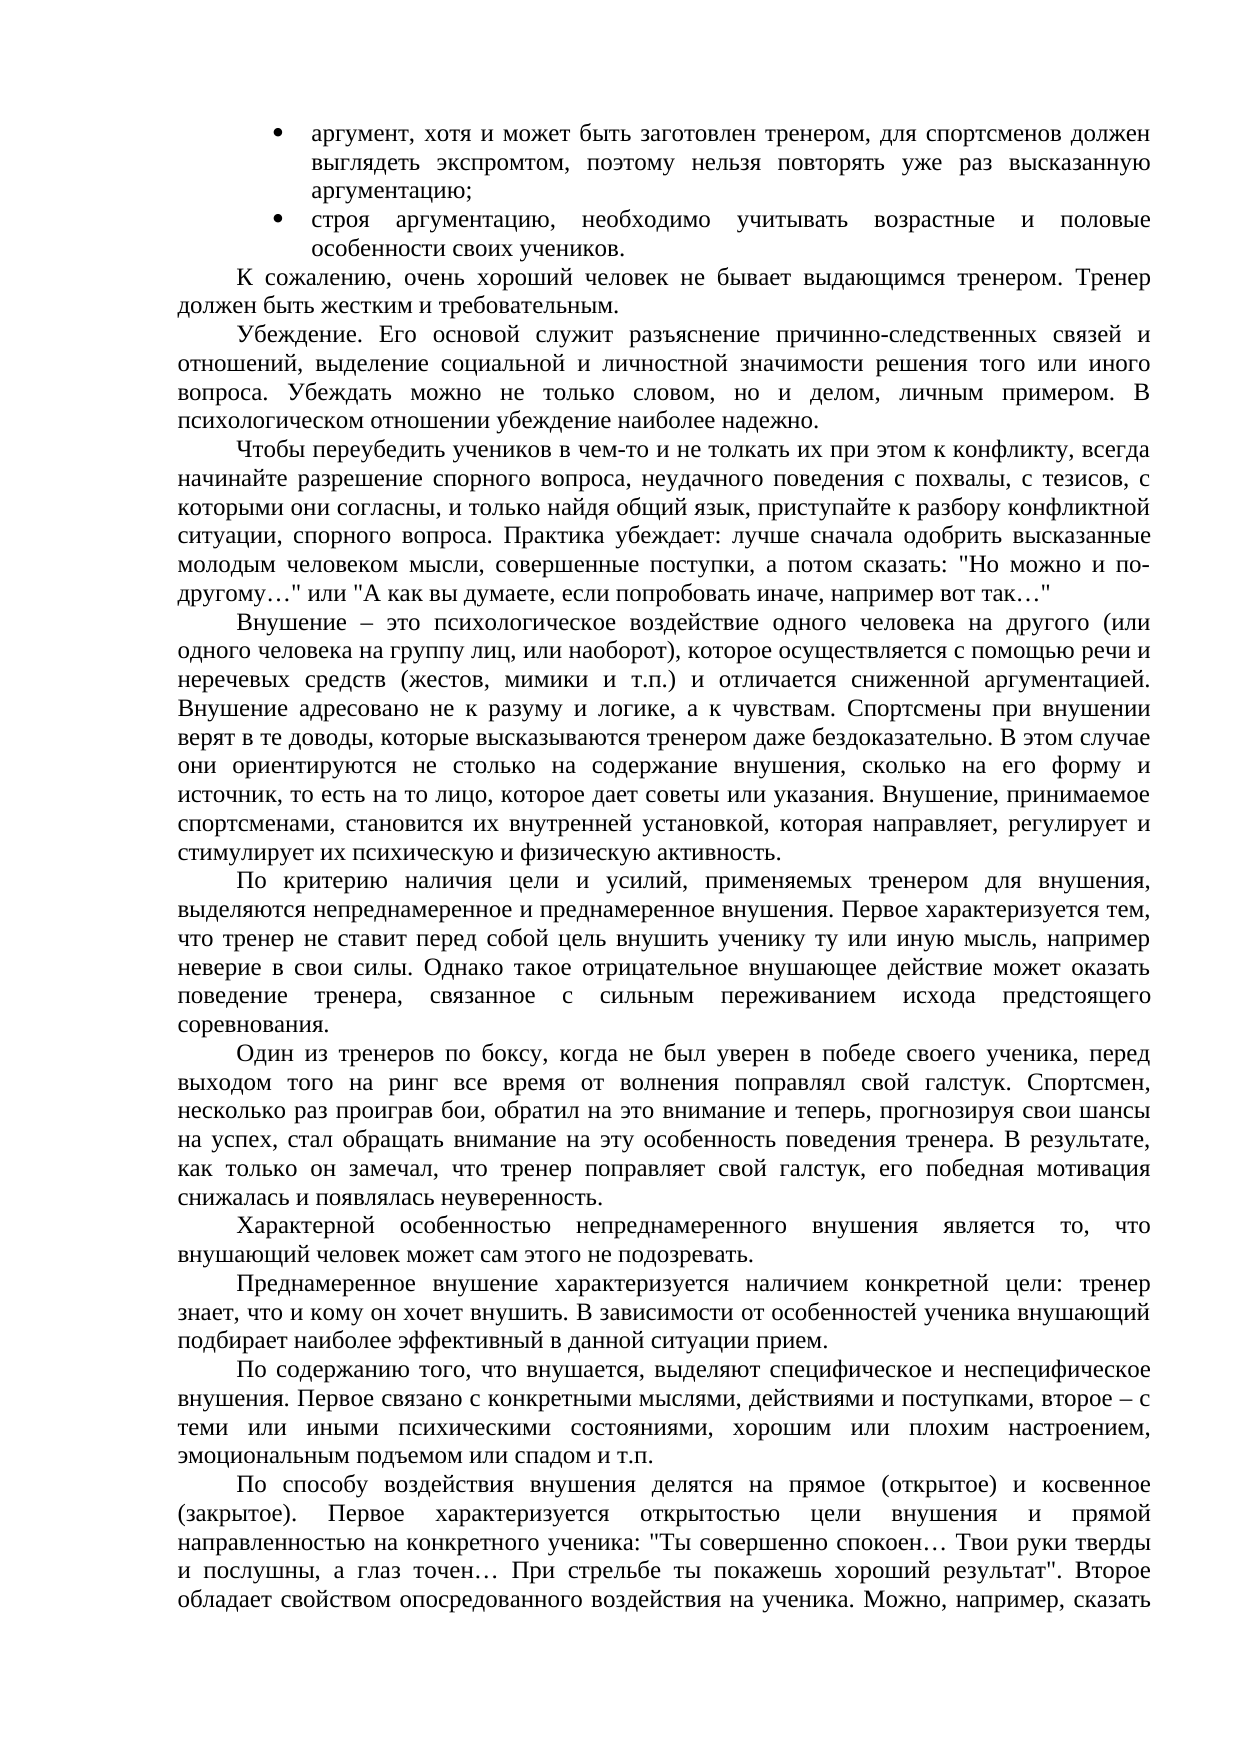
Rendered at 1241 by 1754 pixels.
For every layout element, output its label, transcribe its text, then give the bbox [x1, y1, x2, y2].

text Чтобы переубедить учеников в чем-то и не толкать их при этом к конфликту, всегда начинайте разрешение спорного вопроса, неудачного поведения с похвалы, с тезисов, с которыми они согласны, и только найдя общий язык, приступайте к разбору конфликтной ситуации, спорного вопроса. Практика убеждает: лучше сначала одобрить высказанные молодым человеком мысли, совершенные поступки, а потом сказать: "Но можно и по-другому…" или "А как вы думаете, если попробовать иначе, например вот так…" [177, 434, 1152, 607]
text Внушение – это психологическое воздействие одного человека на другого (или одного человека на группу лиц, или наоборот), которое осуществляется с помощью речи и неречевых средств (жестов, мимики и т.п.) и отличается сниженной аргументацией. Внушение адресовано не к разуму и логике, а к чувствам. Спортсмены при внушении верят в те доводы, которые высказываются тренером даже бездоказательно. В этом случае они ориентируются не столько на содержание внушения, сколько на его форму и источник, то есть на то лицо, которое дает советы или указания. Внушение, принимаемое спортсменами, становится их внутренней установкой, которая направляет, регулирует и стимулирует их психическую и физическую активность. [177, 607, 1152, 866]
text Убеждение. Его основой служит разъяснение причинно-следственных связей и отношений, выделение социальной и личностной значимости решения того или иного вопроса. Убеждать можно не только словом, но и делом, личным примером. В психологическом отношении убеждение наиболее надежно. [177, 319, 1152, 434]
text Характерной особенностью непреднамеренного внушения является то, что внушающий человек может сам этого не подозревать. [177, 1211, 1152, 1268]
text Преднамеренное внушение характеризуется наличием конкретной цели: тренер знает, что и кому он хочет внушить. В зависимости от особенностей ученика внушающий подбирает наиболее эффективный в данной ситуации прием. [177, 1268, 1152, 1354]
text Один из тренеров по боксу, когда не был уверен в победе своего ученика, перед выходом того на ринг все время от волнения поправлял свой галстук. Спортсмен, несколько раз проиграв бои, обратил на это внимание и теперь, прогнозируя свои шансы на успех, стал обращать внимание на эту особенность поведения тренера. В результате, как только он замечал, что тренер поправляет свой галстук, его победная мотивация снижалась и появлялась неуверенность. [177, 1038, 1152, 1211]
text К сожалению, очень хороший человек не бывает выдающимся тренером. Тренер должен быть жестким и требовательным. [177, 262, 1152, 319]
text По содержанию того, что внушается, выделяют специфическое и неспецифическое внушения. Первое связано с конкретными мыслями, действиями и поступками, второе – с теми или иными психическими состояниями, хорошим или плохим настроением, эмоциональным подъемом или спадом и т.п. [177, 1354, 1152, 1469]
list строя аргументацию, необходимо учитывать возрастные и половые особенности своих учеников. [274, 204, 1152, 262]
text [177, 1469, 1152, 1613]
text По критерию наличия цели и усилий, применяемых тренером для внушения, выделяются непреднамеренное и преднамеренное внушения. Первое характеризуется тем, что тренер не ставит перед собой цель внушить ученику ту или иную мысль, например неверие в свои силы. Однако такое отрицательное внушающее действие может оказать поведение тренера, связанное с сильным переживанием исхода предстоящего соревнования. [177, 866, 1152, 1038]
list аргумент, хотя и может быть заготовлен тренером, для спортсменов должен выглядеть экспромтом, поэтому нельзя повторять уже раз высказанную аргументацию; [274, 118, 1152, 204]
